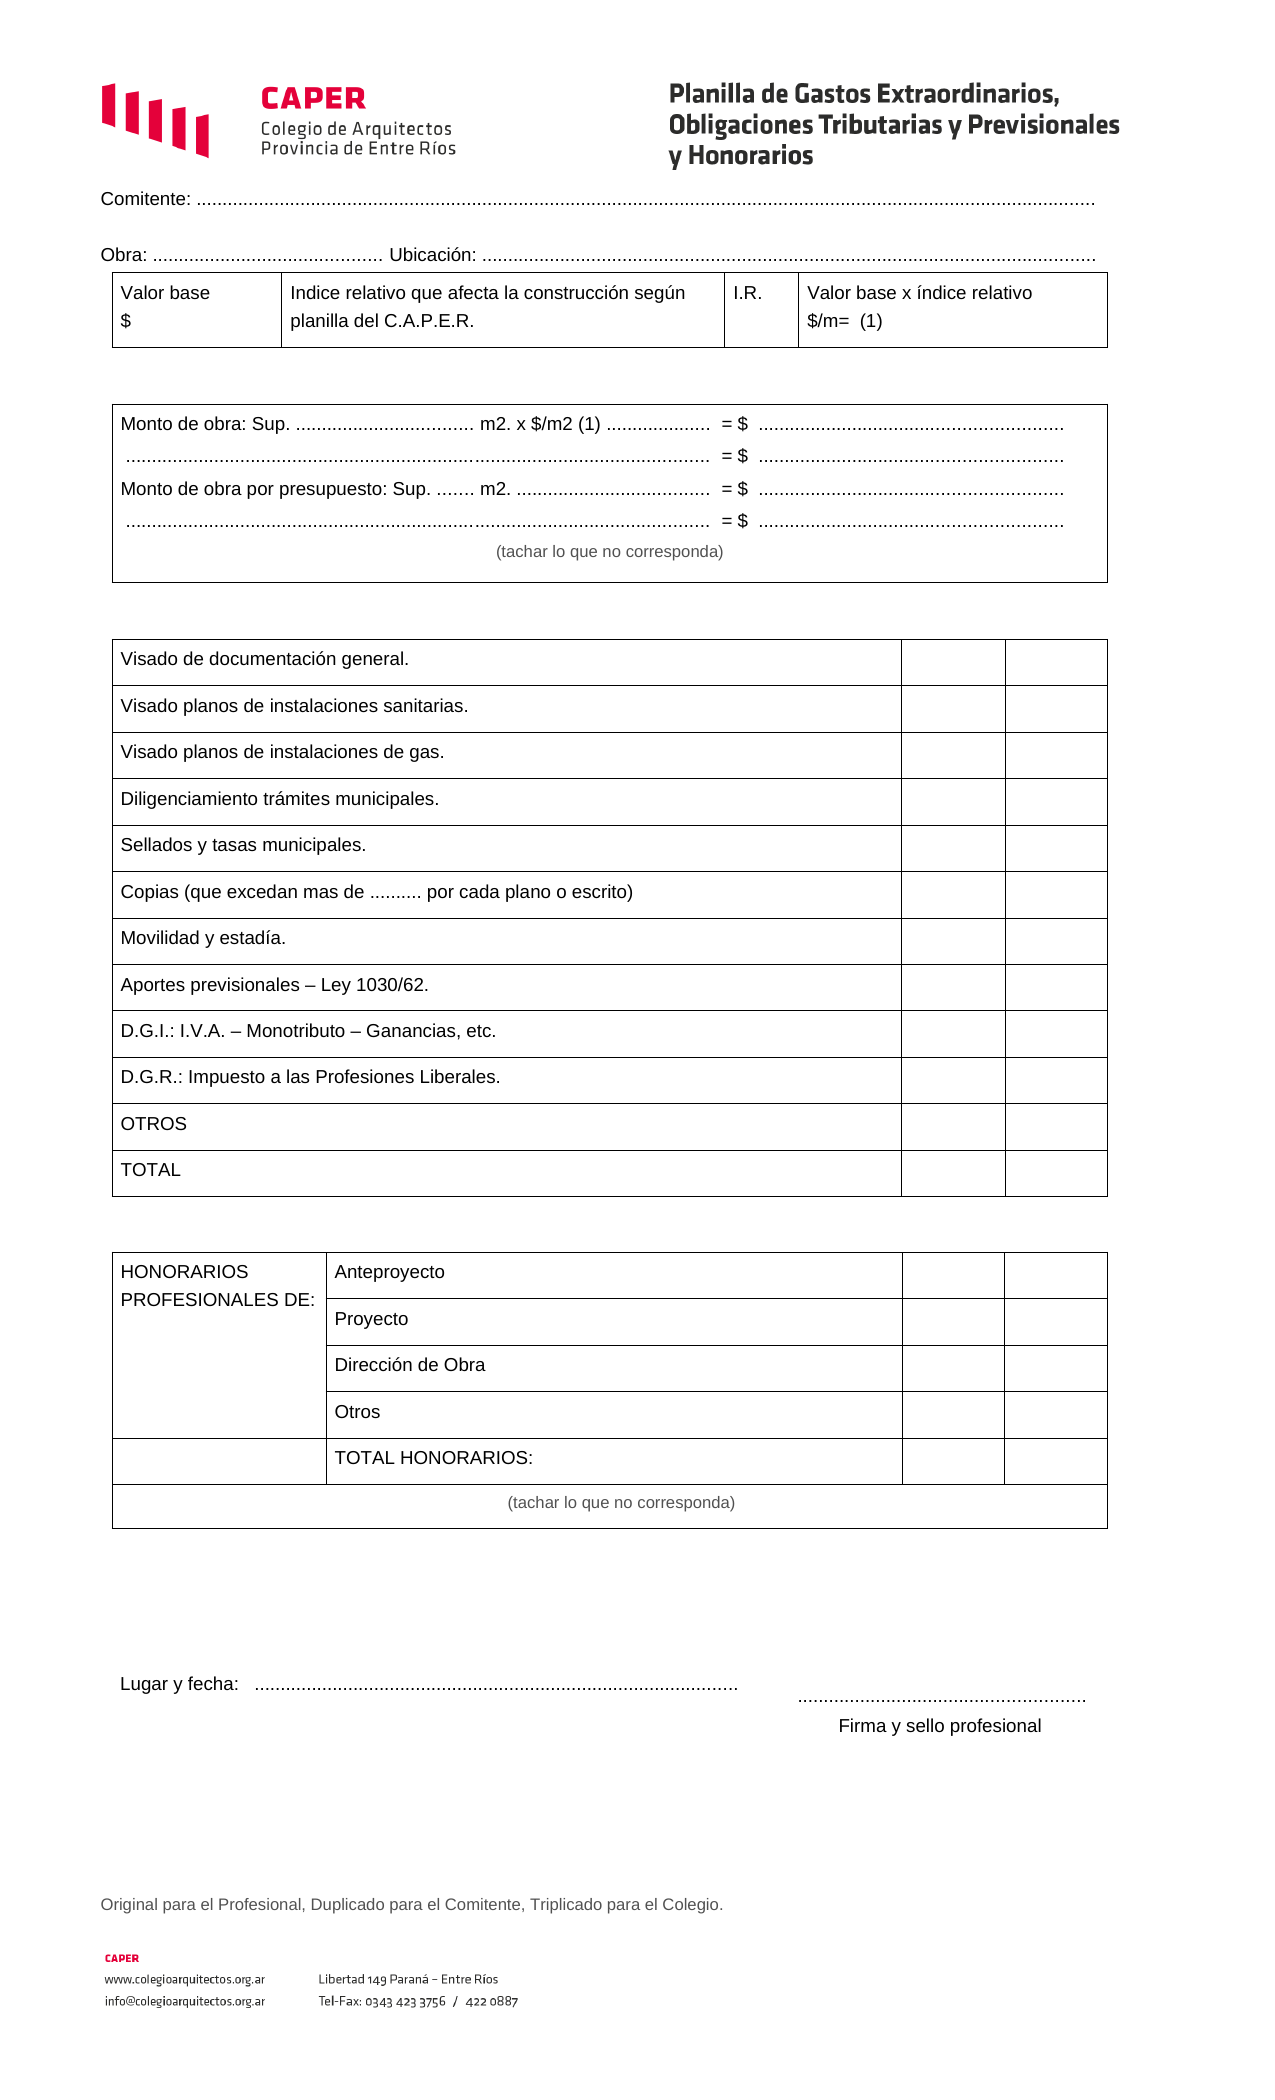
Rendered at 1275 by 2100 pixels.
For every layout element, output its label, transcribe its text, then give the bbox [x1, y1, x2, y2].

table_cell [1005, 1346, 1107, 1391]
table_header Firma y sello profesional [773, 1608, 1107, 1753]
table_cell [1006, 733, 1107, 778]
table_header Lugar y fecha: [112, 1608, 773, 1753]
table_cell OTROS [113, 1104, 901, 1150]
table_cell Movilidad y estadía. [113, 919, 901, 964]
table_cell [903, 1299, 1004, 1344]
table_cell [1006, 1104, 1107, 1150]
table_header [902, 640, 1005, 685]
table_header [1006, 640, 1107, 685]
table_cell D.G.I.: I.V.A. – Monotributo – Ganancias, etc. [113, 1011, 901, 1057]
table_cell Sellados y tasas municipales. [113, 826, 901, 871]
text Comitente: [100, 189, 1186, 210]
table_header I.R. [725, 273, 798, 347]
table_cell [902, 686, 1005, 732]
table_cell [903, 1346, 1004, 1391]
table_cell Aportes previsionales – Ley 1030/62. [113, 965, 901, 1010]
table_cell [902, 919, 1005, 964]
table_cell Proyecto [327, 1299, 902, 1344]
table_header Visado de documentación general. [113, 640, 901, 685]
table_cell D.G.R.: Impuesto a las Profesiones Liberales. [113, 1058, 901, 1103]
table_cell [902, 779, 1005, 824]
table_cell Dirección de Obra [327, 1346, 902, 1391]
table_cell [113, 1439, 326, 1484]
table_header HONORARIOS PROFESIONALES DE: [113, 1253, 326, 1437]
table_cell [1006, 965, 1107, 1010]
table_cell TOTAL [113, 1151, 901, 1196]
picture [88, 1933, 1187, 2025]
table_cell [902, 733, 1005, 778]
table_header Valor base x índice relativo $/m= (1) [799, 273, 1107, 347]
table_header [903, 1253, 1004, 1298]
table_cell [1006, 826, 1107, 871]
table_header Valor base $ [113, 273, 281, 347]
table_cell [902, 1011, 1005, 1057]
table_cell [902, 1058, 1005, 1103]
table_cell [1006, 872, 1107, 917]
table_cell [1005, 1392, 1107, 1437]
table_cell Visado planos de instalaciones sanitarias. [113, 686, 901, 732]
table_cell [902, 826, 1005, 871]
table_header Indice relativo que afecta la construcción según planilla del C.A.P.E.R. [282, 273, 724, 347]
table_cell [902, 965, 1005, 1010]
table_header [1005, 1253, 1107, 1298]
table_cell [902, 1104, 1005, 1150]
table_header Anteproyecto [327, 1253, 902, 1298]
table_cell [1005, 1299, 1107, 1344]
picture [88, 74, 1187, 189]
table_cell [1006, 686, 1107, 732]
table_cell TOTAL HONORARIOS: [327, 1439, 902, 1484]
table_cell [902, 872, 1005, 917]
table_cell [903, 1439, 1004, 1484]
table_cell [903, 1392, 1004, 1437]
text Obra: Ubicación: [100, 244, 1186, 266]
table_header Monto de obra: Sup. m2. x $/m2 (1) = $ = $ Monto de obra por presupuesto: Sup. m2. = $ = $ (tachar lo que no corresponda) [113, 405, 1107, 582]
table_cell [1006, 1151, 1107, 1196]
table_cell (tachar lo que no corresponda) [113, 1485, 1107, 1528]
table_cell [1006, 919, 1107, 964]
table_cell Copias (que excedan mas de .......... por cada plano o escrito) [113, 872, 901, 917]
table_cell [902, 1151, 1005, 1196]
table_cell [1006, 1011, 1107, 1057]
table_cell Otros [327, 1392, 902, 1437]
table_cell [1006, 1058, 1107, 1103]
table_cell Visado planos de instalaciones de gas. [113, 733, 901, 778]
table_cell [1005, 1439, 1107, 1484]
table_cell [1006, 779, 1107, 824]
table_cell Diligenciamiento trámites municipales. [113, 779, 901, 824]
